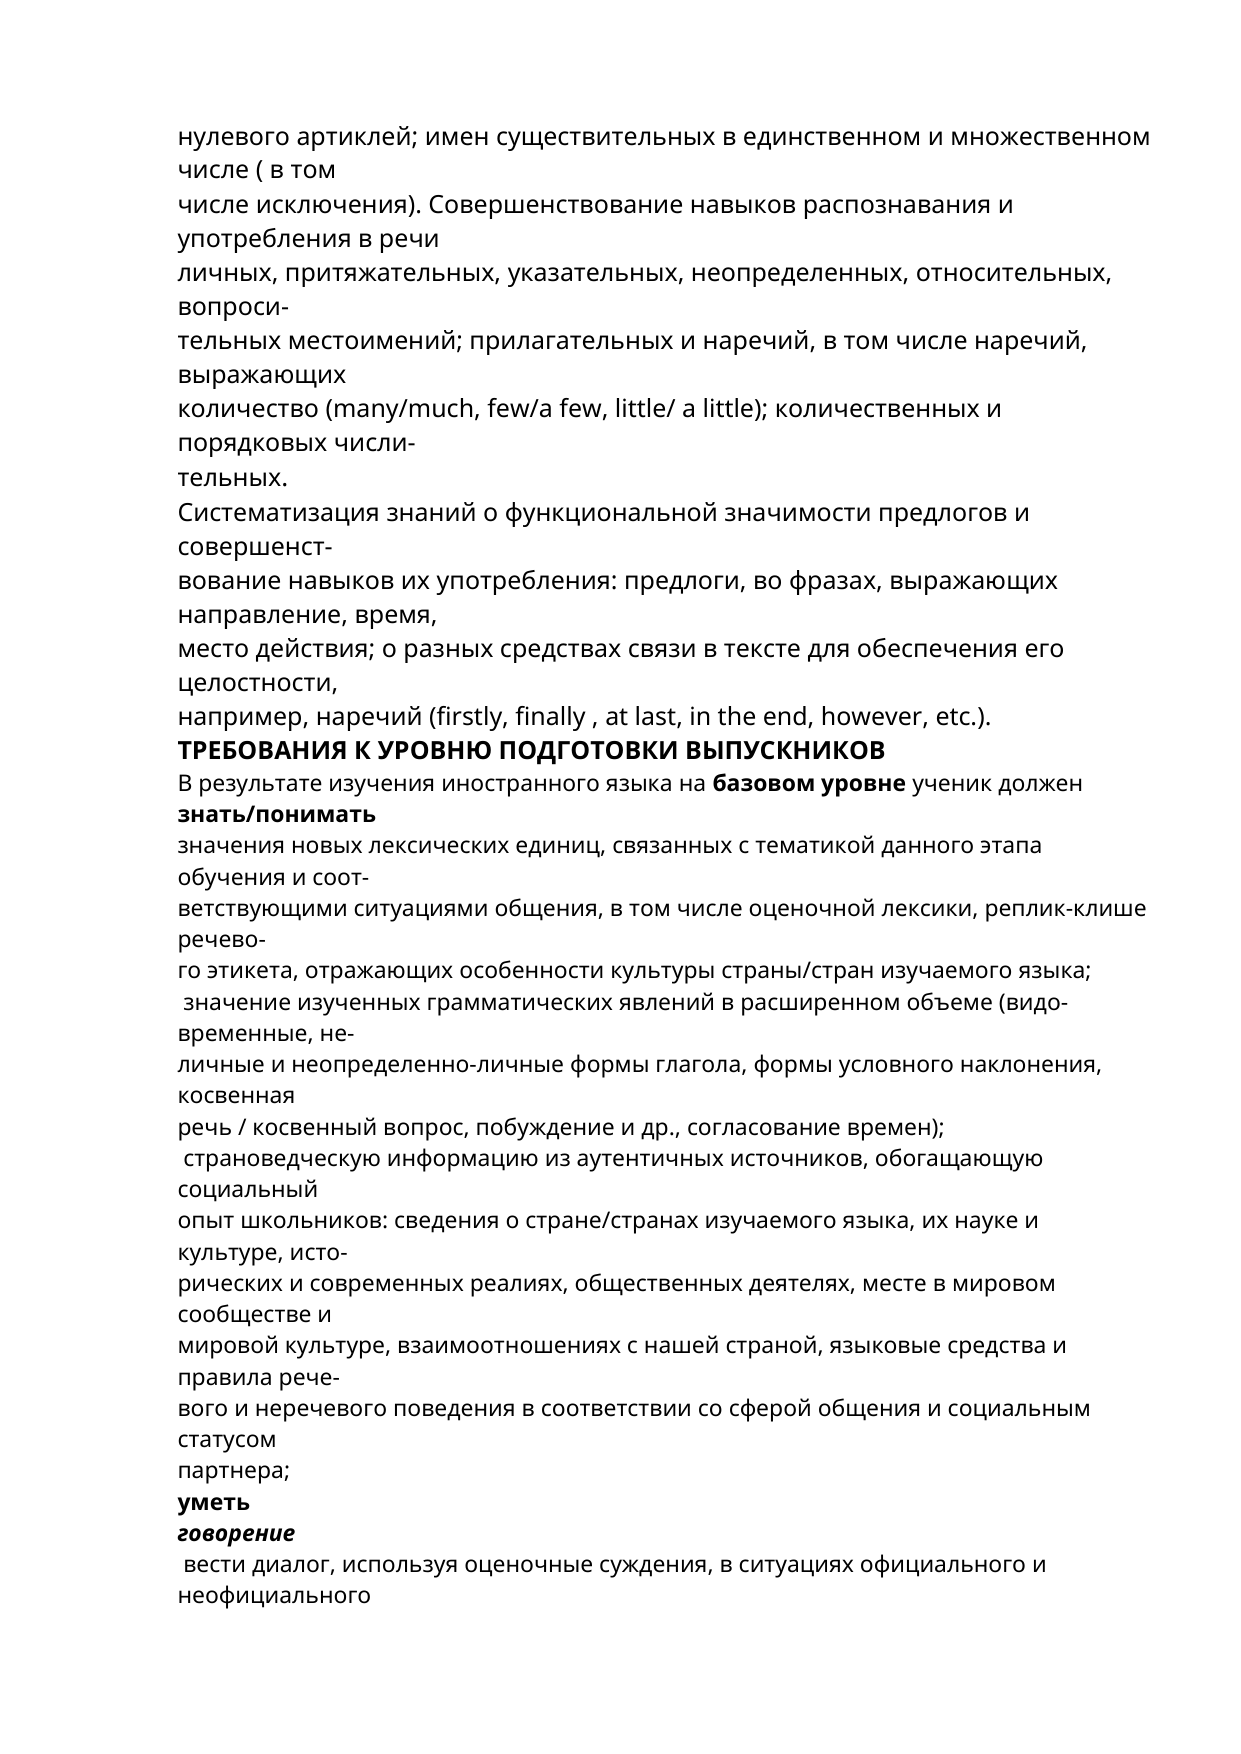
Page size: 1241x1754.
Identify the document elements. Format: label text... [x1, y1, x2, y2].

text рических и современных реалиях, общественных деятелях, месте в мировом сообществе и [177, 1267, 1152, 1329]
text нулевого артиклей; имен существительных в единственном и множественном числе ( в том [177, 118, 1152, 186]
text опыт школьников: сведения о стране/странах изучаемого языка, их науке и культуре, исто- [177, 1204, 1152, 1267]
text Систематизация знаний о функциональной значимости предлогов и совершенст- [177, 494, 1152, 562]
text место действия; о разных средствах связи в тексте для обеспечения его целостности, [177, 631, 1152, 699]
text тельных местоимений; прилагательных и наречий, в том числе наречий, выражающих [177, 322, 1152, 391]
text вого и неречевого поведения в соответствии со сферой общения и социальным статусом [177, 1392, 1152, 1454]
text речь / косвенный вопрос, побуждение и др., согласование времен); [177, 1111, 1152, 1142]
text ветствующими ситуациями общения, в том числе оценочной лексики, реплик-клише речево- [177, 892, 1152, 954]
text го этикета, отражающих особенности культуры страны/стран изучаемого языка; [177, 954, 1152, 986]
text количество (many/much, few/a few, little/ a little); количественных и порядковых числи- [177, 391, 1152, 459]
text вование навыков их употребления: предлоги, во фразах, выражающих направление, время, [177, 562, 1152, 631]
text личных, притяжательных, указательных, неопределенных, относительных, вопроси- [177, 254, 1152, 322]
text партнера; [177, 1454, 1152, 1486]
text ТРЕБОВАНИЯ К УРОВНЮ ПОДГОТОВКИ ВЫПУСКНИКОВ [177, 733, 1152, 767]
text значение изученных грамматических явлений в расширенном объеме (видо-временные, не- [177, 986, 1152, 1048]
text значения новых лексических единиц, связанных с тематикой данного этапа обучения и соот- [177, 829, 1152, 892]
text уметь [177, 1486, 1152, 1517]
text числе исключения). Совершенствование навыков распознавания и употребления в речи [177, 186, 1152, 254]
text мировой культуре, взаимоотношениях с нашей страной, языковые средства и правила рече- [177, 1329, 1152, 1392]
text например, наречий (firstly, finally , at last, in the end, however, etc.). [177, 699, 1152, 733]
text тельных. [177, 459, 1152, 494]
text страноведческую информацию из аутентичных источников, обогащающую социальный [177, 1142, 1152, 1204]
text вести диалог, используя оценочные суждения, в ситуациях официального и неофициального [177, 1548, 1152, 1611]
text говорение [177, 1517, 1152, 1548]
text знать/понимать [177, 798, 1152, 829]
text личные и неопределенно-личные формы глагола, формы условного наклонения, косвенная [177, 1048, 1152, 1111]
text В результате изучения иностранного языка на базовом уровне ученик должен [177, 767, 1152, 798]
